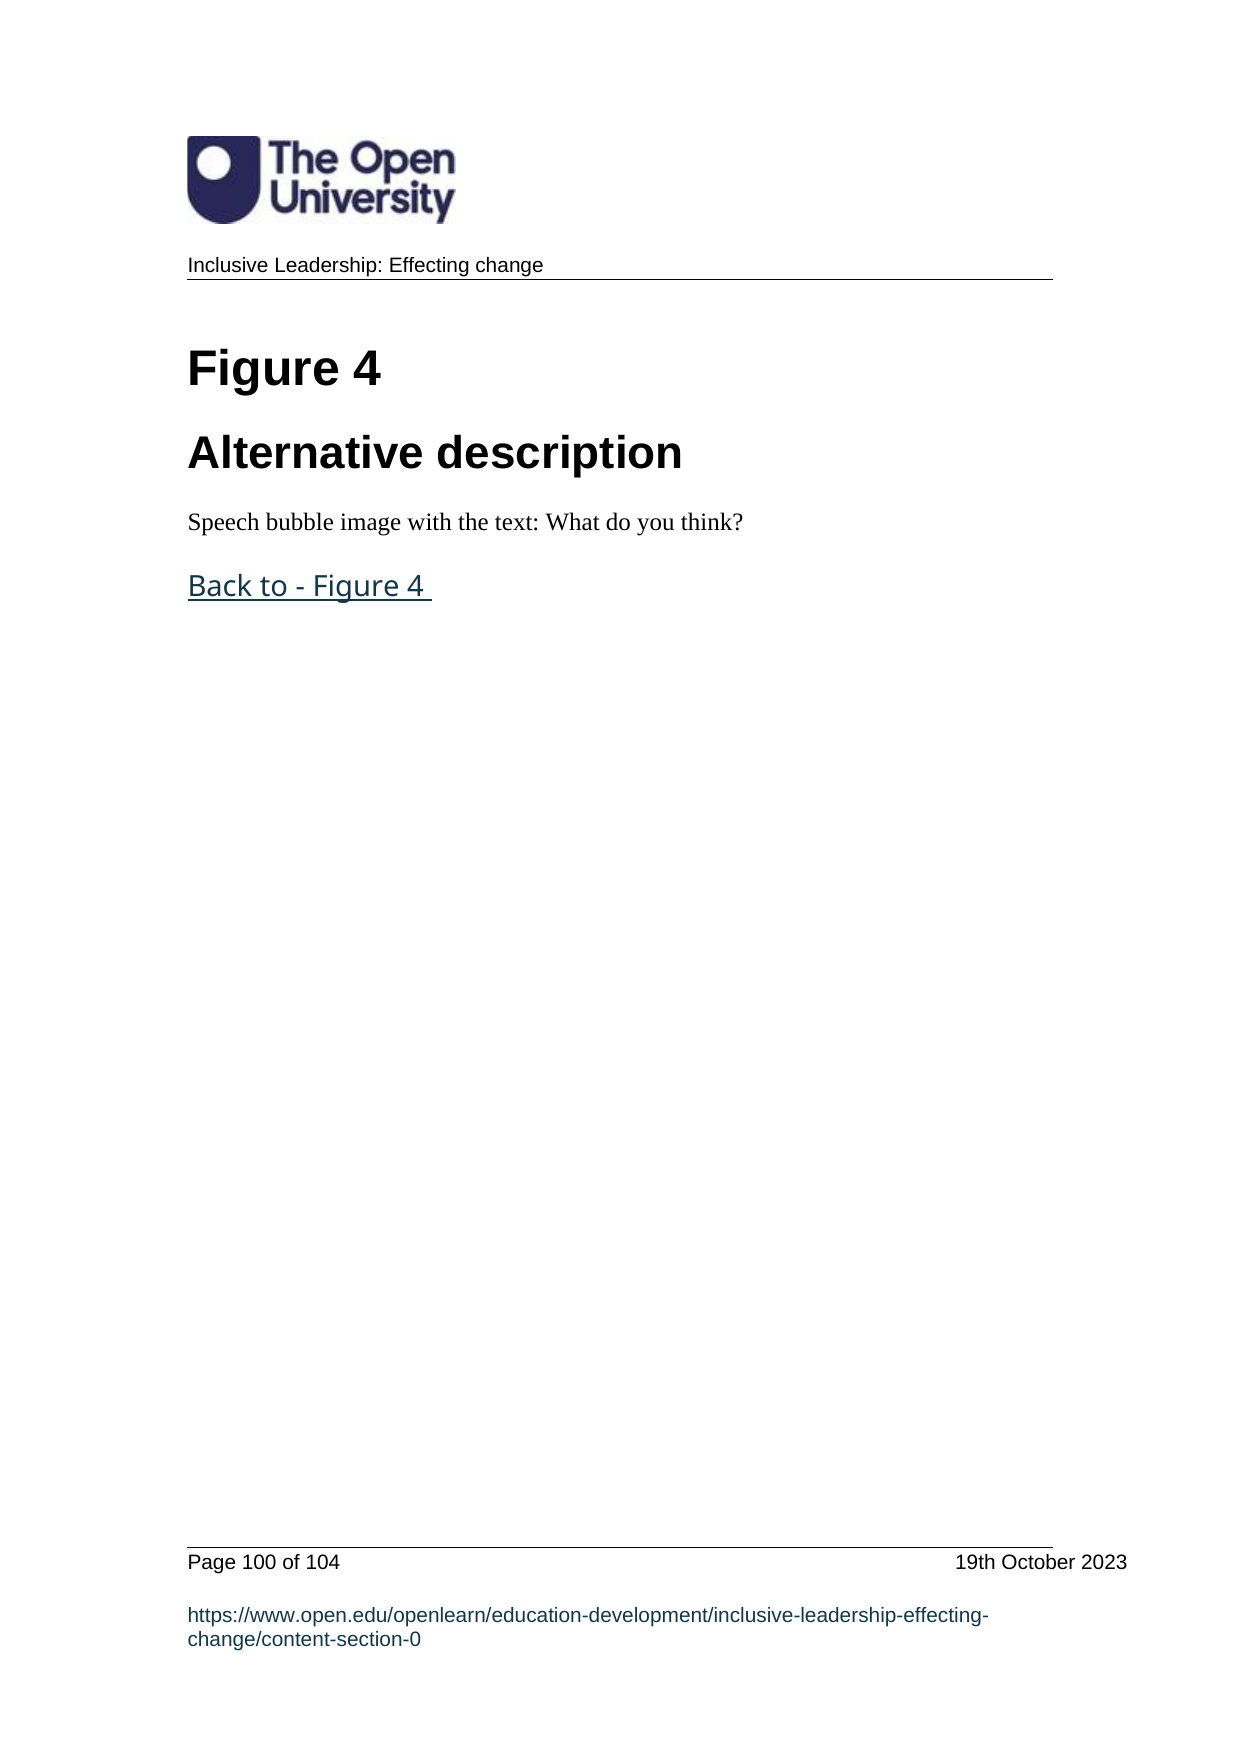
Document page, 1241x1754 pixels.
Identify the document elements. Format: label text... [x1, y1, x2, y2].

text Speech bubble image with the text: What do you think? [187, 507, 1053, 536]
text Back to - Figure 4 [187, 565, 1053, 605]
picture [187, 136, 456, 224]
subtitle Alternative description [187, 425, 1053, 478]
subtitle Figure 4 [187, 338, 1053, 396]
